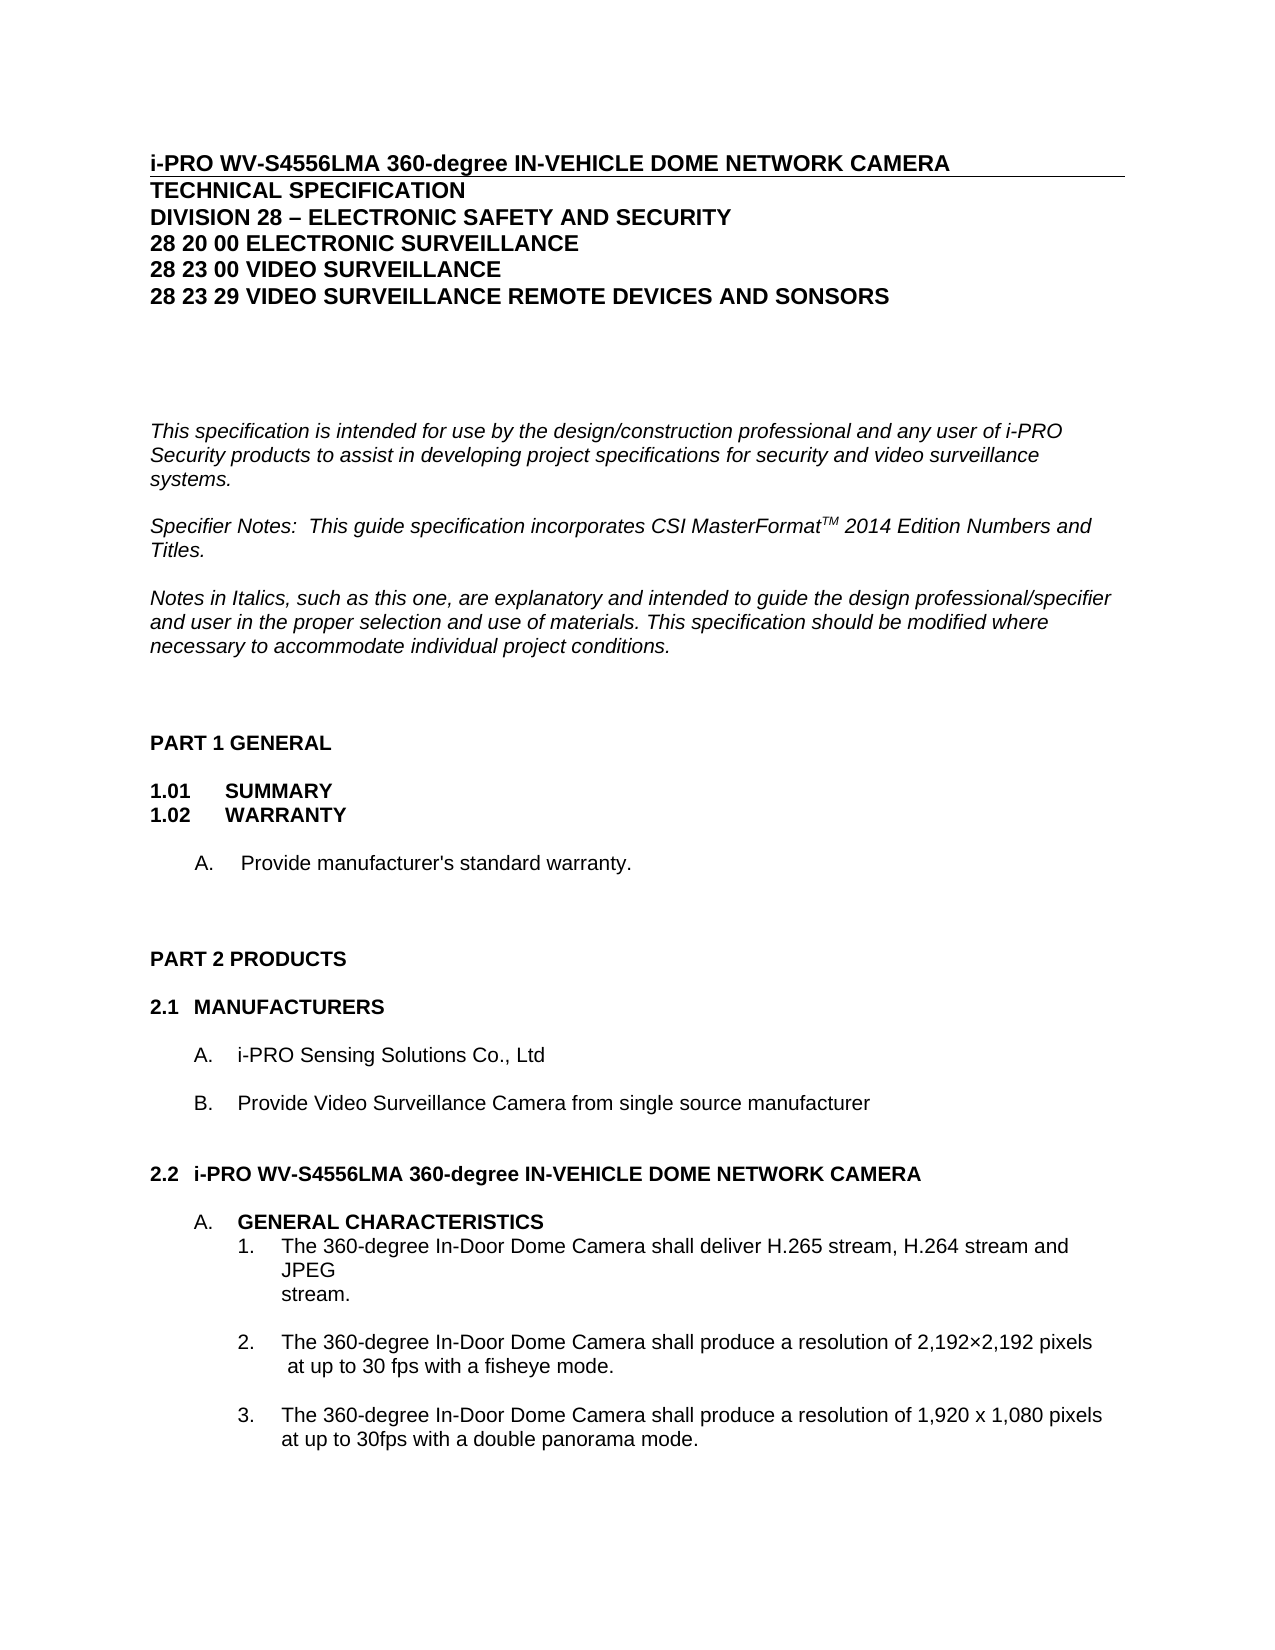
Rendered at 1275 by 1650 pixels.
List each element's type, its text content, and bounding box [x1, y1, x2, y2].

list GENERAL CHARACTERISTICS [194, 1210, 1125, 1234]
text This specification is intended for use by the design/construction professional and any user of i-PRO Security products to assist in developing project specifications for security and video surveillance systems. [150, 418, 1125, 490]
list The 360-degree In-Door Dome Camera shall produce a resolution of 2,192×2,192 pixels [237, 1330, 1125, 1354]
text Notes in Italics, such as this one, are explanatory and intended to guide the design professional/specifier and user in the proper selection and use of materials. This specification should be modified where necessary to accommodate individual project conditions. [150, 586, 1125, 658]
list The 360-degree In-Door Dome Camera shall deliver H.265 stream, H.264 stream and JPEG [237, 1234, 1125, 1282]
list Provide manufacturer's standard warranty. [194, 851, 1125, 875]
list i-PRO WV-S4556LMA 360-degree IN-VEHICLE DOME NETWORK CAMERA [150, 1162, 1125, 1186]
list WARRANTY [150, 803, 1125, 827]
text DIVISION 28 – ELECTRONIC SAFETY AND SECURITY [150, 204, 1125, 230]
list i-PRO Sensing Solutions Co., Ltd [194, 1042, 1125, 1066]
text Specifier Notes: This guide specification incorporates CSI MasterFormatTM 2014 Edition Numbers and Titles. [150, 514, 1125, 562]
text stream. [281, 1282, 1125, 1306]
text TECHNICAL SPECIFICATION [150, 177, 1125, 204]
text 28 23 00 VIDEO SURVEILLANCE [150, 256, 1125, 283]
text i-PRO WV-S4556LMA 360-degree IN-VEHICLE DOME NETWORK CAMERA [150, 150, 1125, 176]
text PART 1 GENERAL [150, 731, 1125, 755]
text 28 23 29 VIDEO SURVEILLANCE REMOTE DEVICES AND SONSORS [150, 283, 1125, 309]
list MANUFACTURERS [150, 994, 1125, 1018]
text PART 2 PRODUCTS [150, 947, 1125, 971]
list SUMMARY [150, 779, 1125, 803]
text 28 20 00 ELECTRONIC SURVEILLANCE [150, 230, 1125, 256]
text at up to 30 fps with a fisheye mode. [281, 1354, 1125, 1378]
list The 360-degree In-Door Dome Camera shall produce a resolution of 1,920 x 1,080 pixels at up to 30fps with a double panorama mode. [237, 1403, 1125, 1451]
list Provide Video Surveillance Camera from single source manufacturer [194, 1090, 1125, 1114]
